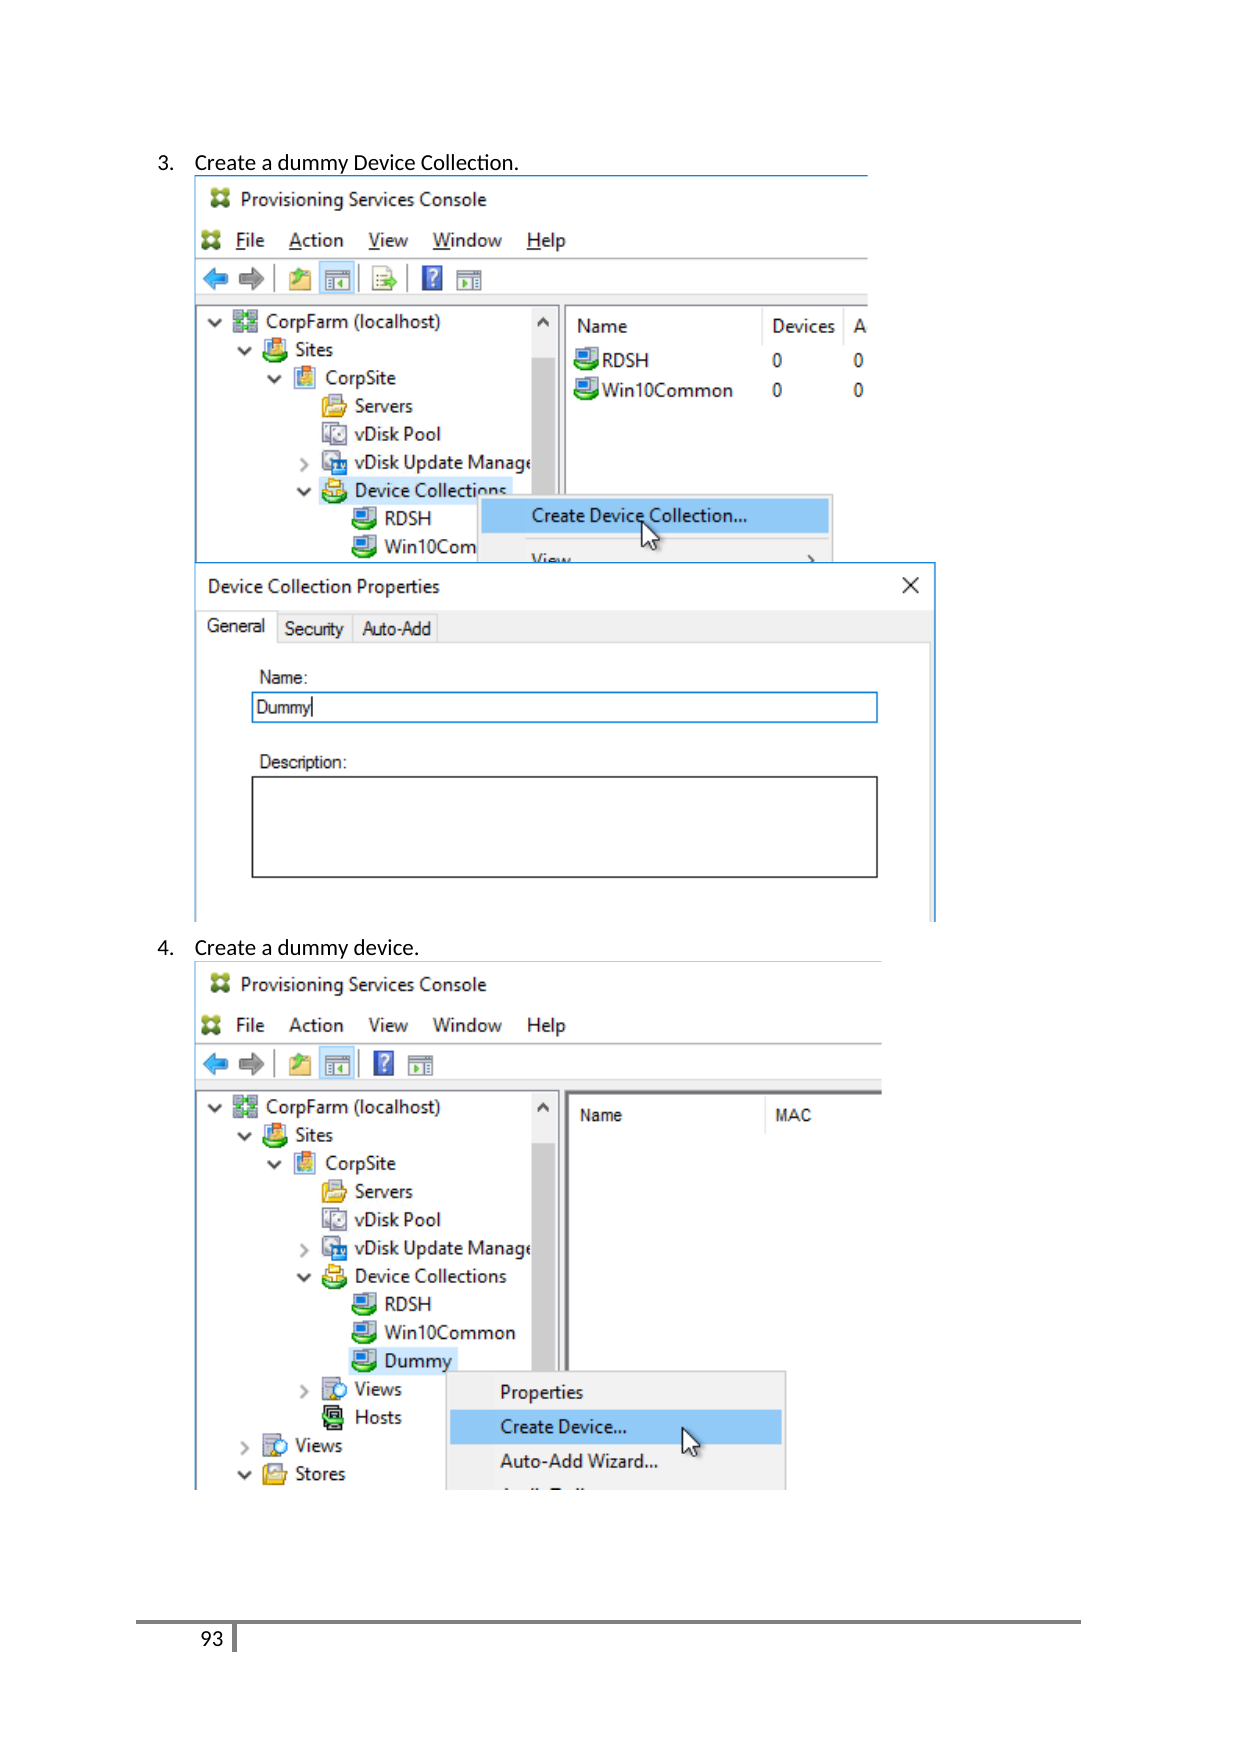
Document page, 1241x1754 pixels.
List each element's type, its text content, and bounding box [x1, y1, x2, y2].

picture [194, 175, 936, 922]
picture [194, 961, 882, 1490]
